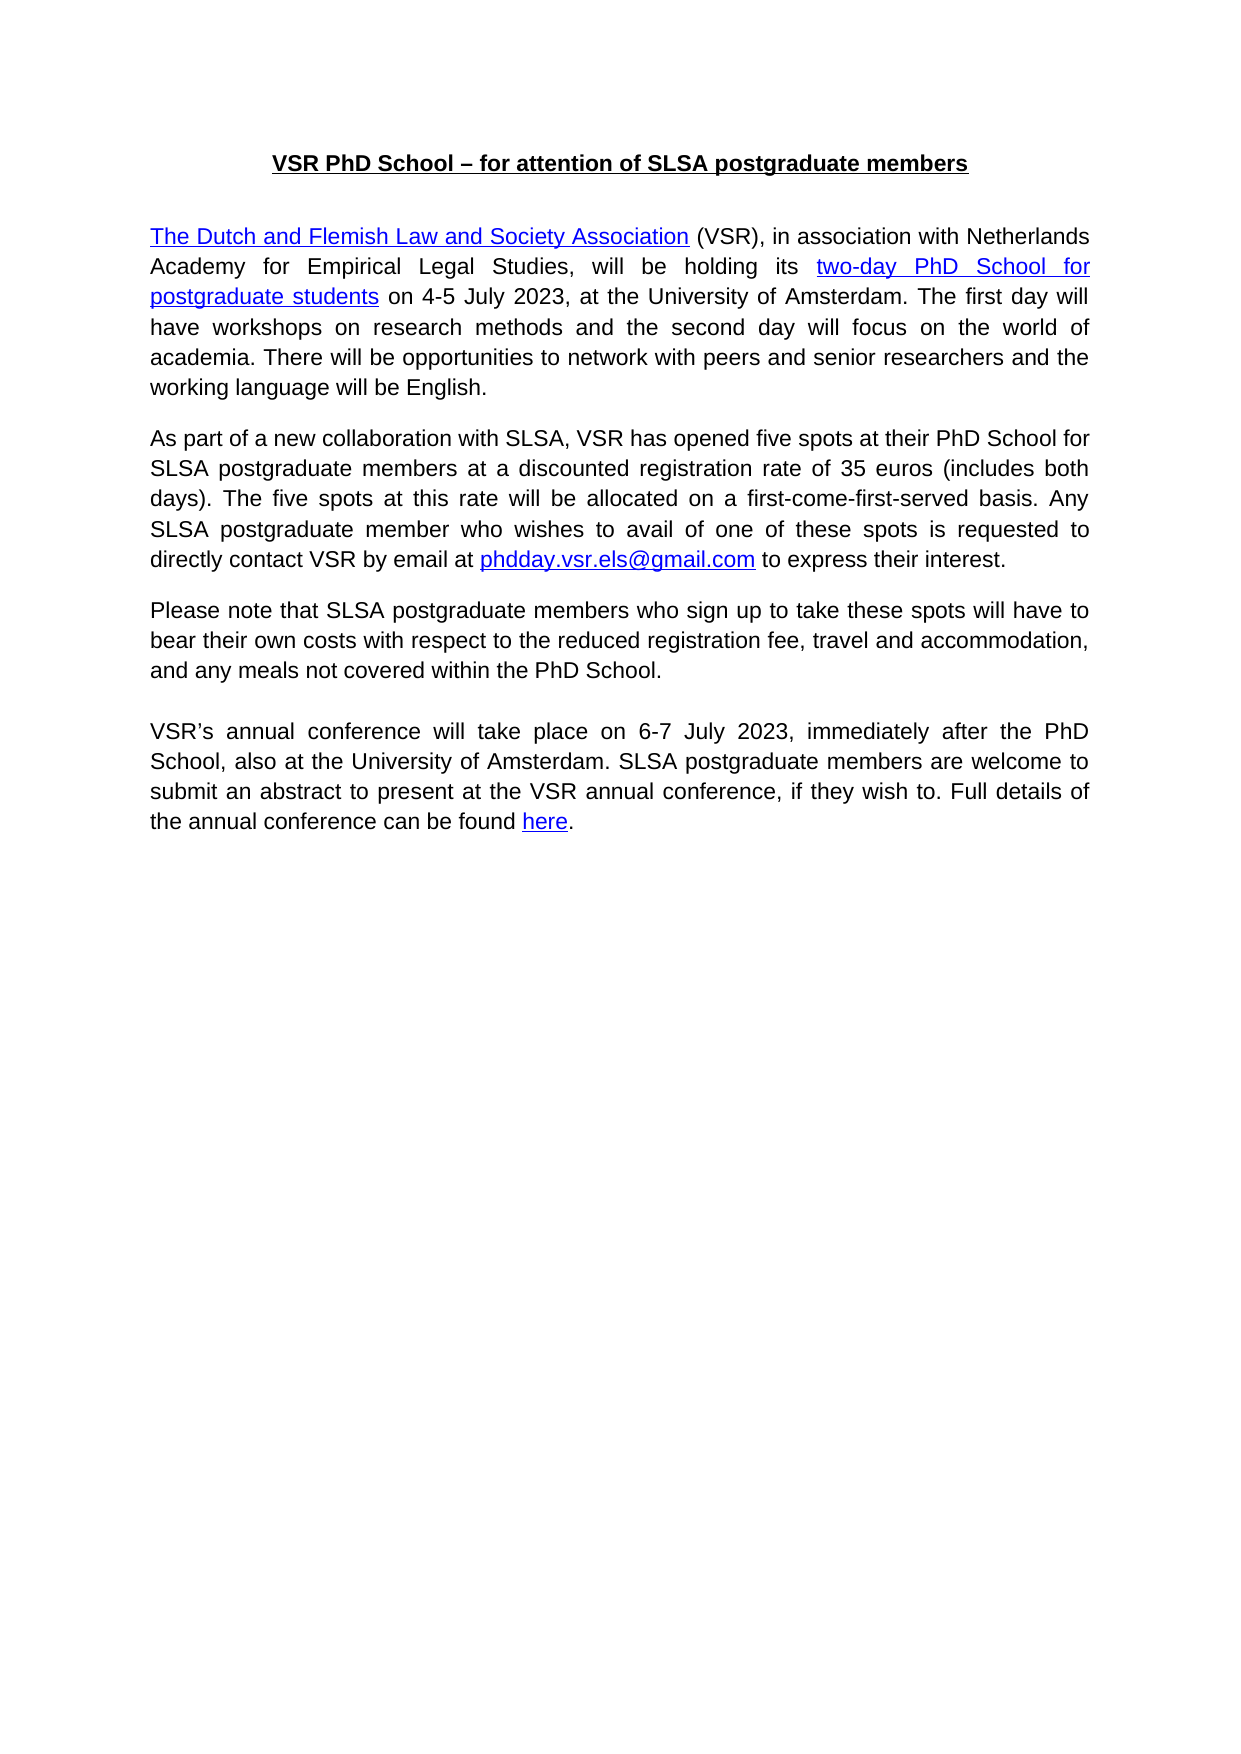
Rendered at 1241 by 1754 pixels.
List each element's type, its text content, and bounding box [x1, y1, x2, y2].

text As part of a new collaboration with SLSA, VSR has opened five spots at their PhD School for SLSA postgraduate members at a discounted registration rate of 35 euros (includes both days). The five spots at this rate will be allocated on a first-come-first-served basis. Any SLSA postgraduate member who wishes to avail of one of these spots is requested to directly contact VSR by email at phdday.vsr.els@gmail.com to express their interest. [150, 425, 1090, 572]
text VSR PhD School – for attention of SLSA postgraduate members [150, 150, 1090, 176]
text VSR’s annual conference will take place on 6-7 July 2023, immediately after the PhD School, also at the University of Amsterdam. SLSA postgraduate members are welcome to submit an abstract to present at the VSR annual conference, if they wish to. Full details of the annual conference can be found here. [150, 718, 1090, 835]
text The Dutch and Flemish Law and Society Association (VSR), in association with Netherlands Academy for Empirical Legal Studies, will be holding its two-day PhD School for postgraduate students on 4-5 July 2023, at the University of Amsterdam. The first day will have workshops on research methods and the second day will focus on the world of academia. There will be opportunities to network with peers and senior researchers and the working language will be English. [150, 223, 1090, 400]
text Please note that SLSA postgraduate members who sign up to take these spots will have to bear their own costs with respect to the reduced registration fee, travel and accommodation, and any meals not covered within the PhD School. [150, 597, 1090, 684]
